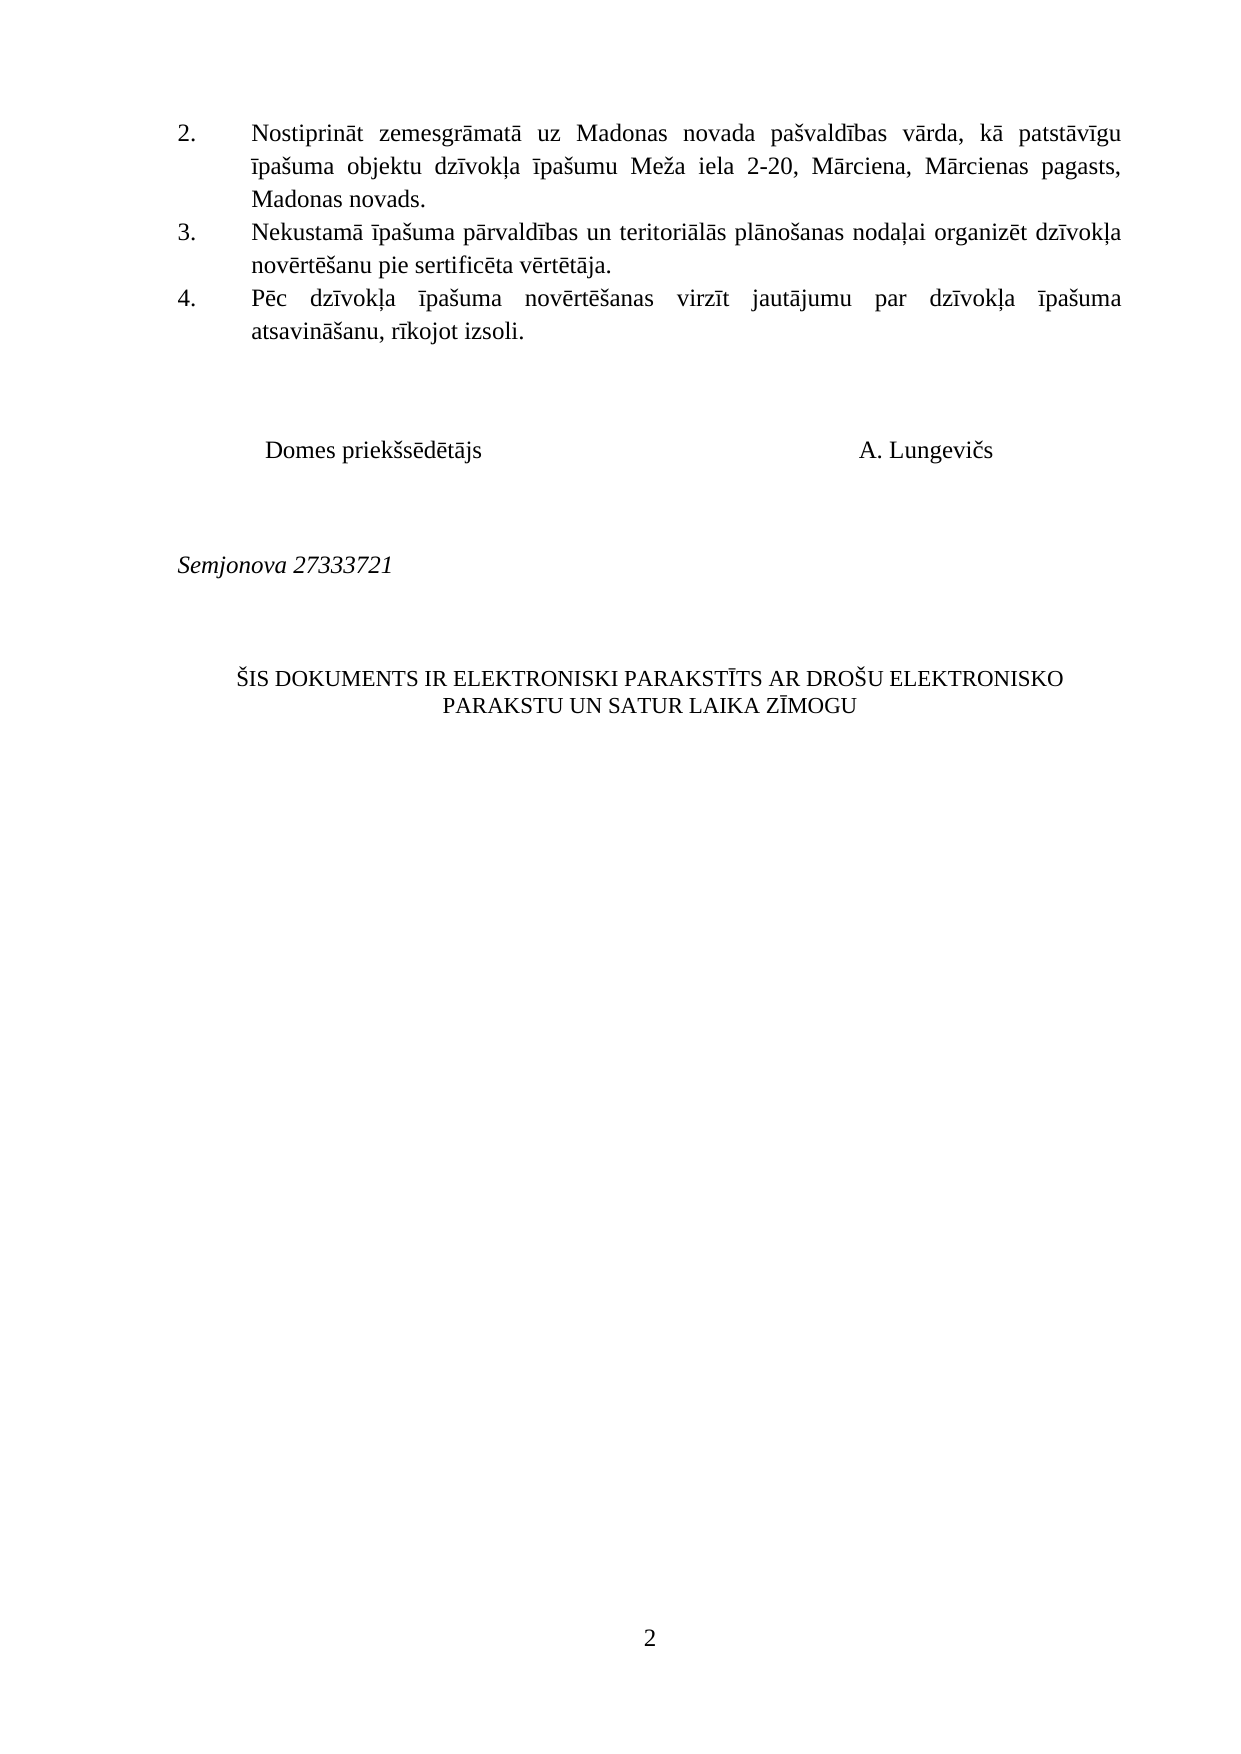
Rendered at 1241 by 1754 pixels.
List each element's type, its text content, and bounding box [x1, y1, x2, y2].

text ŠIS DOKUMENTS IR ELEKTRONISKI PARAKSTĪTS AR DROŠU ELEKTRONISKO PARAKSTU UN SATUR LAIKA ZĪMOGU [178, 666, 1122, 718]
text Domes priekšsēdētājs A. Lungevičs [177, 436, 1122, 464]
list Nekustamā īpašuma pārvaldības un teritoriālās plānošanas nodaļai organizēt dzīvokļa novērtēšanu pie sertificēta vērtētāja. [177, 217, 1122, 279]
list Pēc dzīvokļa īpašuma novērtēšanas virzīt jautājumu par dzīvokļa īpašuma atsavināšanu, rīkojot izsoli. [177, 283, 1122, 345]
list Nostiprināt zemesgrāmatā uz Madonas novada pašvaldības vārda, kā patstāvīgu īpašuma objektu dzīvokļa īpašumu Meža iela 2-20, Mārciena, Mārcienas pagasts, Madonas novads. [177, 118, 1122, 213]
text Semjonova 27333721 [177, 551, 1122, 579]
